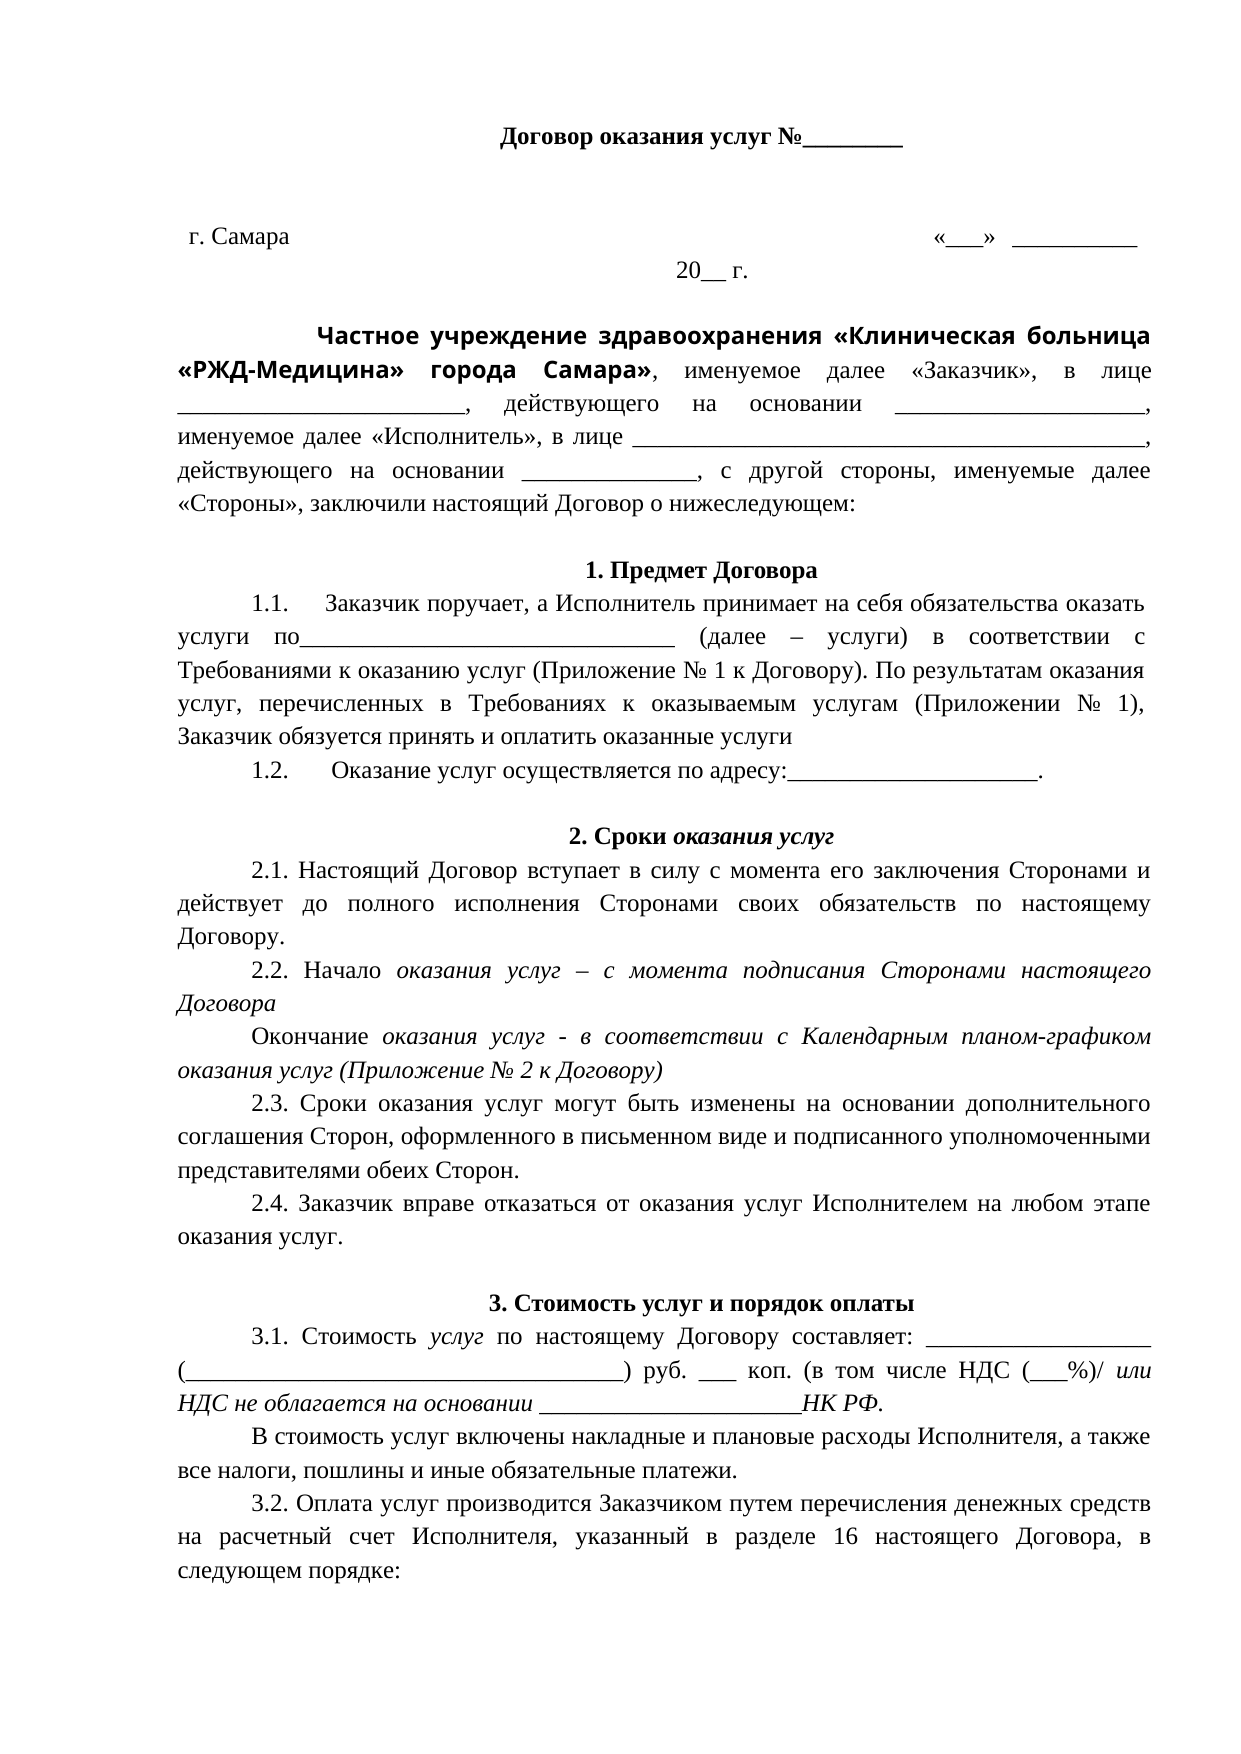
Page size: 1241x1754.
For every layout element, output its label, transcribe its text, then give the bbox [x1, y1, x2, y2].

text 2.3. Сроки оказания услуг могут быть изменены на основании дополнительного соглашения Сторон, оформленного в письменном виде и подписанного уполномоченными представителями обеих Сторон. [177, 1085, 1152, 1185]
subtitle 3. Стоимость услуг и порядок оплаты [177, 1285, 1152, 1318]
text Частное учреждение здравоохранения «Клиническая больница «РЖД-Медицина» города Самара», именуемое далее «Заказчик», в лице _______________________, действующего на основании ____________________, именуемое далее «Исполнитель», в лице _________________________________________, действующего на основании ______________, с другой стороны, именуемые далее «Стороны», заключили настоящий Договор о нижеследующем: [177, 318, 1152, 518]
title Договор оказания услуг №________ [177, 118, 1152, 151]
text 2.4. Заказчик вправе отказаться от оказания услуг Исполнителем на любом этапе оказания услуг. [177, 1185, 1152, 1251]
text 2.2. Начало оказания услуг – с момента подписания Сторонами настоящего Договора [177, 951, 1152, 1018]
table_header «___» __________ 20__ г. [665, 218, 1152, 285]
text 3.1. Стоимость услуг по настоящему Договору составляет: __________________ (___________________________________) руб. ___ коп. (в том числе НДС (___%)/ или НДС не облагается на основании _____________________НК РФ. [177, 1318, 1152, 1418]
list Оказание услуг осуществляется по адресу:____________________. [177, 751, 1146, 785]
text 2.1. Настоящий Договор вступает в силу с момента его заключения Сторонами и действует до полного исполнения Сторонами своих обязательств по настоящему Договору. [177, 851, 1152, 951]
subtitle 2. Сроки оказания услуг [177, 818, 1152, 851]
text В стоимость услуг включены накладные и плановые расходы Исполнителя, а также все налоги, пошлины и иные обязательные платежи. [177, 1418, 1152, 1485]
table_header г. Самара [177, 218, 664, 285]
list Заказчик поручает, а Исполнитель принимает на себя обязательства оказать услуги по______________________________ (далее – услуги) в соответствии с Требованиями к оказанию услуг (Приложение № 1 к Договору). По результатам оказания услуг, перечисленных в Требованиях к оказываемым услугам (Приложении № 1), Заказчик обязуется принять и оплатить оказанные услуги [177, 585, 1146, 751]
text 3.2. Оплата услуг производится Заказчиком путем перечисления денежных средств на расчетный счет Исполнителя, указанный в разделе 16 настоящего Договора, в следующем порядке: [177, 1485, 1152, 1585]
subtitle 1. Предмет Договора [177, 551, 1152, 585]
text Окончание оказания услуг - в соответствии с Календарным планом-графиком оказания услуг (Приложение № 2 к Договору) [177, 1018, 1152, 1085]
